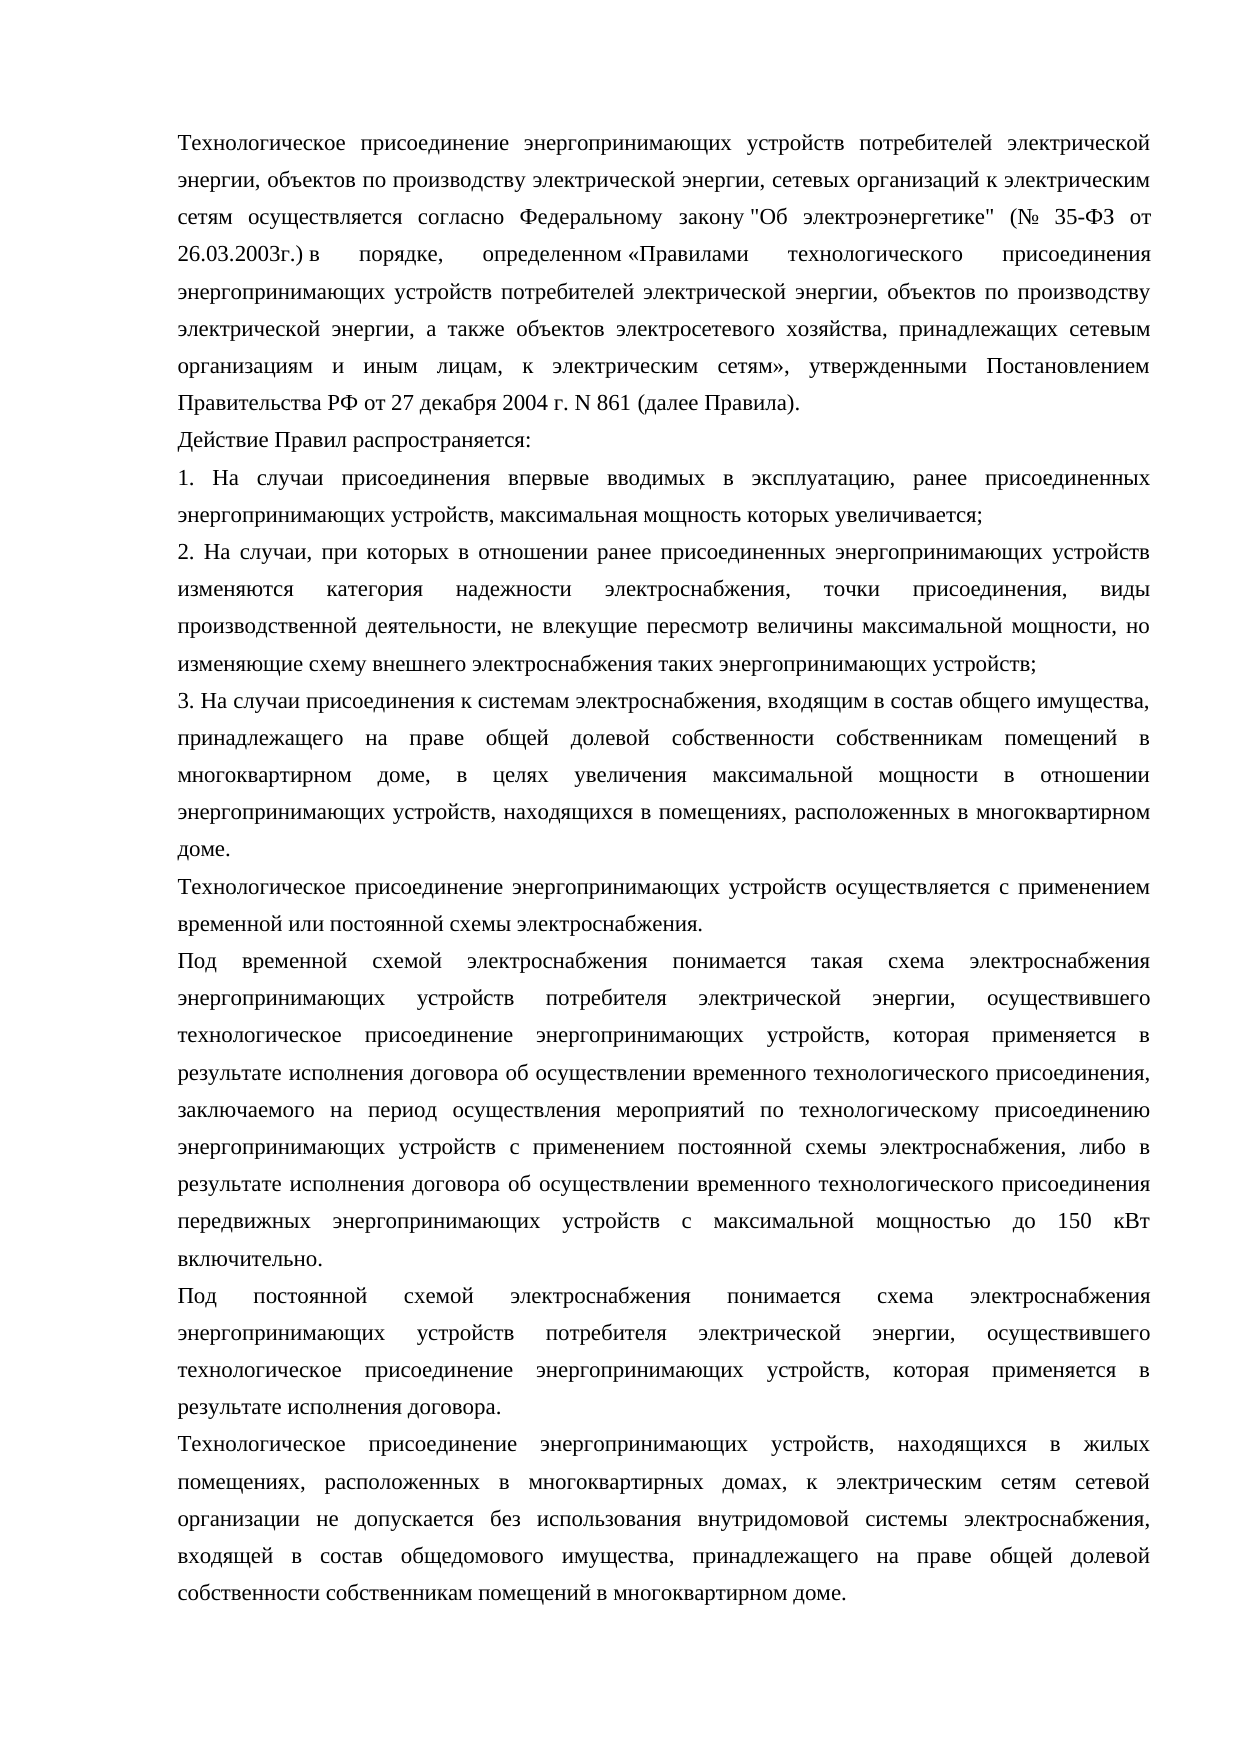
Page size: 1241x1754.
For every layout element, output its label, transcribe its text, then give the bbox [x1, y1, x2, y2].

text Технологическое присоединение энергопринимающих устройств, находящихся в жилых помещениях, расположенных в многоквартирных домах, к электрическим сетям сетевой организации не допускается без использования внутридомовой системы электроснабжения, входящей в состав общедомового имущества, принадлежащего на праве общей долевой собственности собственникам помещений в многоквартирном доме. [177, 1420, 1152, 1606]
text Технологическое присоединение энергопринимающих устройств осуществляется с применением временной или постоянной схемы электроснабжения. [177, 862, 1152, 936]
text Технологическое присоединение энергопринимающих устройств потребителей электрической энергии, объектов по производству электрической энергии, сетевых организаций к электрическим сетям осуществляется согласно Федеральному закону "Об электроэнергетике" (№ 35-ФЗ от 26.03.2003г.) в порядке, определенном «Правилами технологического присоединения энергопринимающих устройств потребителей электрической энергии, объектов по производству электрической энергии, а также объектов электросетевого хозяйства, принадлежащих сетевым организациям и иным лицам, к электрическим сетям», утвержденными Постановлением Правительства РФ от 27 декабря 2004 г. N 861 (далее Правила). [177, 118, 1152, 416]
text Под постоянной схемой электроснабжения понимается схема электроснабжения энергопринимающих устройств потребителя электрической энергии, осуществившего технологическое присоединение энергопринимающих устройств, которая применяется в результате исполнения договора. [177, 1271, 1152, 1420]
text Под временной схемой электроснабжения понимается такая схема электроснабжения энергопринимающих устройств потребителя электрической энергии, осуществившего технологическое присоединение энергопринимающих устройств, которая применяется в результате исполнения договора об осуществлении временного технологического присоединения, заключаемого на период осуществления мероприятий по технологическому присоединению энергопринимающих устройств с применением постоянной схемы электроснабжения, либо в результате исполнения договора об осуществлении временного технологического присоединения передвижных энергопринимающих устройств с максимальной мощностью до 150 кВт включительно. [177, 936, 1152, 1271]
text 2. На случаи, при которых в отношении ранее присоединенных энергопринимающих устройств изменяются категория надежности электроснабжения, точки присоединения, виды производственной деятельности, не влекущие пересмотр величины максимальной мощности, но изменяющие схему внешнего электроснабжения таких энергопринимающих устройств; [177, 527, 1152, 676]
text Действие Правил распространяется: [177, 416, 1152, 453]
text 3. На случаи присоединения к системам электроснабжения, входящим в состав общего имущества, принадлежащего на праве общей долевой собственности собственникам помещений в многоквартирном доме, в целях увеличения максимальной мощности в отношении энергопринимающих устройств, находящихся в помещениях, расположенных в многоквартирном доме. [177, 676, 1152, 862]
text 1. На случаи присоединения впервые вводимых в эксплуатацию, ранее присоединенных энергопринимающих устройств, максимальная мощность которых увеличивается; [177, 453, 1152, 527]
